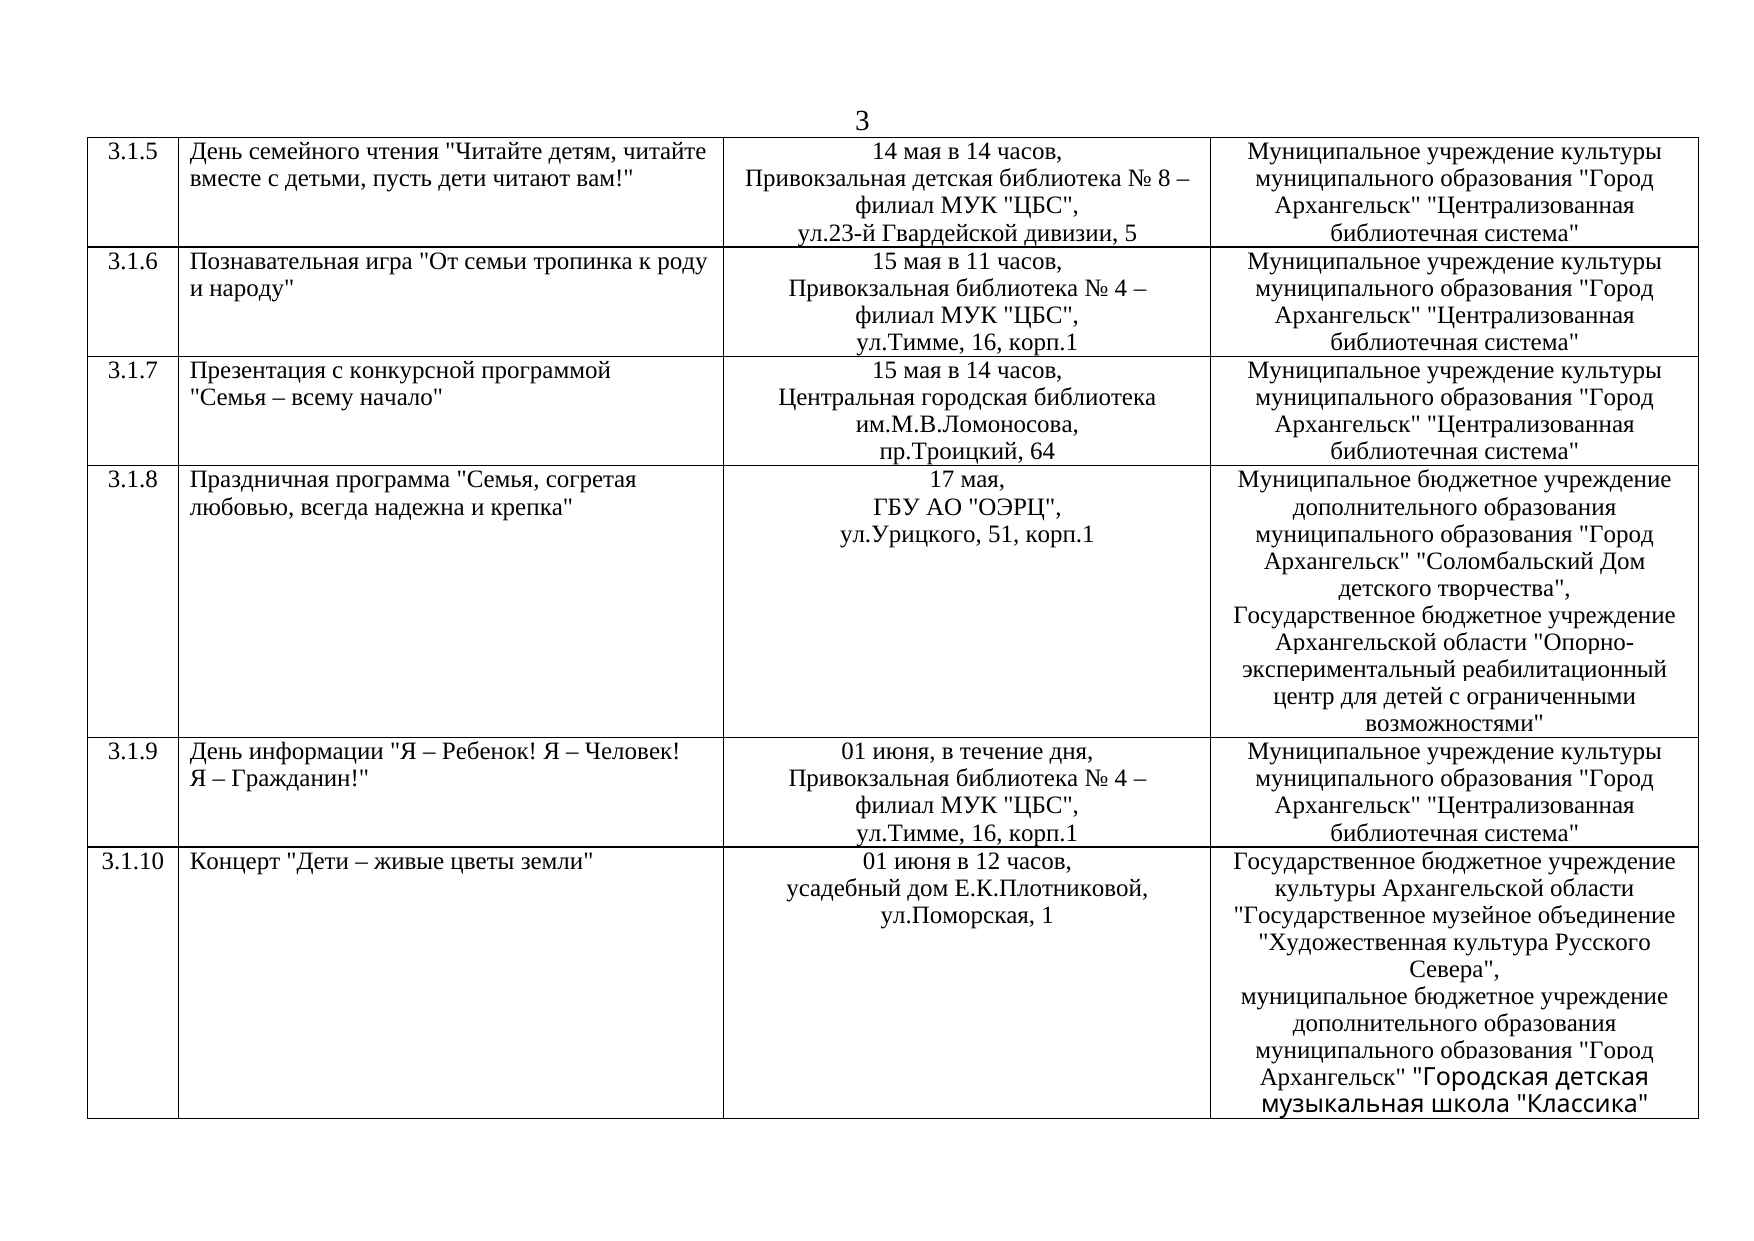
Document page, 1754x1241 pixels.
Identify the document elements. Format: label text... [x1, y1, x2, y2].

table_cell 01 июня в 12 часов, усадебный дом Е.К.Плотниковой, ул.Поморская, 1 [724, 848, 1210, 1118]
table_header 3.1.5 [88, 138, 178, 246]
table_cell Концерт "Дети – живые цветы земли" [179, 848, 723, 1118]
table_cell 15 мая в 11 часов, Привокзальная библиотека № 4 – филиал МУК "ЦБС", ул.Тимме, 16, корп.1 [724, 248, 1210, 356]
table_cell День информации "Я – Ребенок! Я – Человек! Я – Гражданин!" [179, 738, 723, 846]
table_cell Познавательная игра "От семьи тропинка к роду и народу" [179, 248, 723, 356]
table_header 14 мая в 14 часов, Привокзальная детская библиотека № 8 – филиал МУК "ЦБС", ул.23-й Гвардейской дивизии, 5 [724, 138, 1210, 246]
table_cell 3.1.9 [88, 738, 178, 846]
table_cell 3.1.10 [88, 848, 178, 1118]
table_cell Муниципальное учреждение культуры муниципального образования "Город Архангельск" "Централизованная библиотечная система" [1211, 357, 1698, 465]
text 3 [89, 103, 1636, 137]
table_cell 01 июня, в течение дня, Привокзальная библиотека № 4 – филиал МУК "ЦБС", ул.Тимме, 16, корп.1 [724, 738, 1210, 846]
table_cell Муниципальное учреждение культуры муниципального образования "Город Архангельск" "Централизованная библиотечная система" [1211, 738, 1698, 846]
table_cell Муниципальное учреждение культуры муниципального образования "Город Архангельск" "Централизованная библиотечная система" [1211, 248, 1698, 356]
table_cell 3.1.7 [88, 357, 178, 465]
table_cell 3.1.6 [88, 248, 178, 356]
table_cell 15 мая в 14 часов, Центральная городская библиотека им.М.В.Ломоносова, пр.Троицкий, 64 [724, 357, 1210, 465]
table_cell 3.1.8 [88, 466, 178, 737]
table_header Муниципальное учреждение культуры муниципального образования "Город Архангельск" "Централизованная библиотечная система" [1211, 138, 1698, 246]
table_cell Презентация с конкурсной программой "Семья – всему начало" [179, 357, 723, 465]
table_cell 17 мая, ГБУ АО "ОЭРЦ", ул.Урицкого, 51, корп.1 [724, 466, 1210, 737]
table_cell Праздничная программа "Семья, согретая любовью, всегда надежна и крепка" [179, 466, 723, 737]
table_header День семейного чтения "Читайте детям, читайте вместе с детьми, пусть дети читают вам!" [179, 138, 723, 246]
table_cell Государственное бюджетное учреждение культуры Архангельской области "Государственное музейное объединение "Художественная культура Русского Севера", муниципальное бюджетное учреждение дополнительного образования муниципального образования "Город Архангельск" "Городская детская музыкальная школа "Классика" [1211, 848, 1698, 1118]
table_cell Муниципальное бюджетное учреждение дополнительного образования муниципального образования "Город Архангельск" "Соломбальский Дом детского творчества", Государственное бюджетное учреждение Архангельской области "Опорно-экспериментальный реабилитационный центр для детей с ограниченными возможностями" [1211, 466, 1698, 737]
